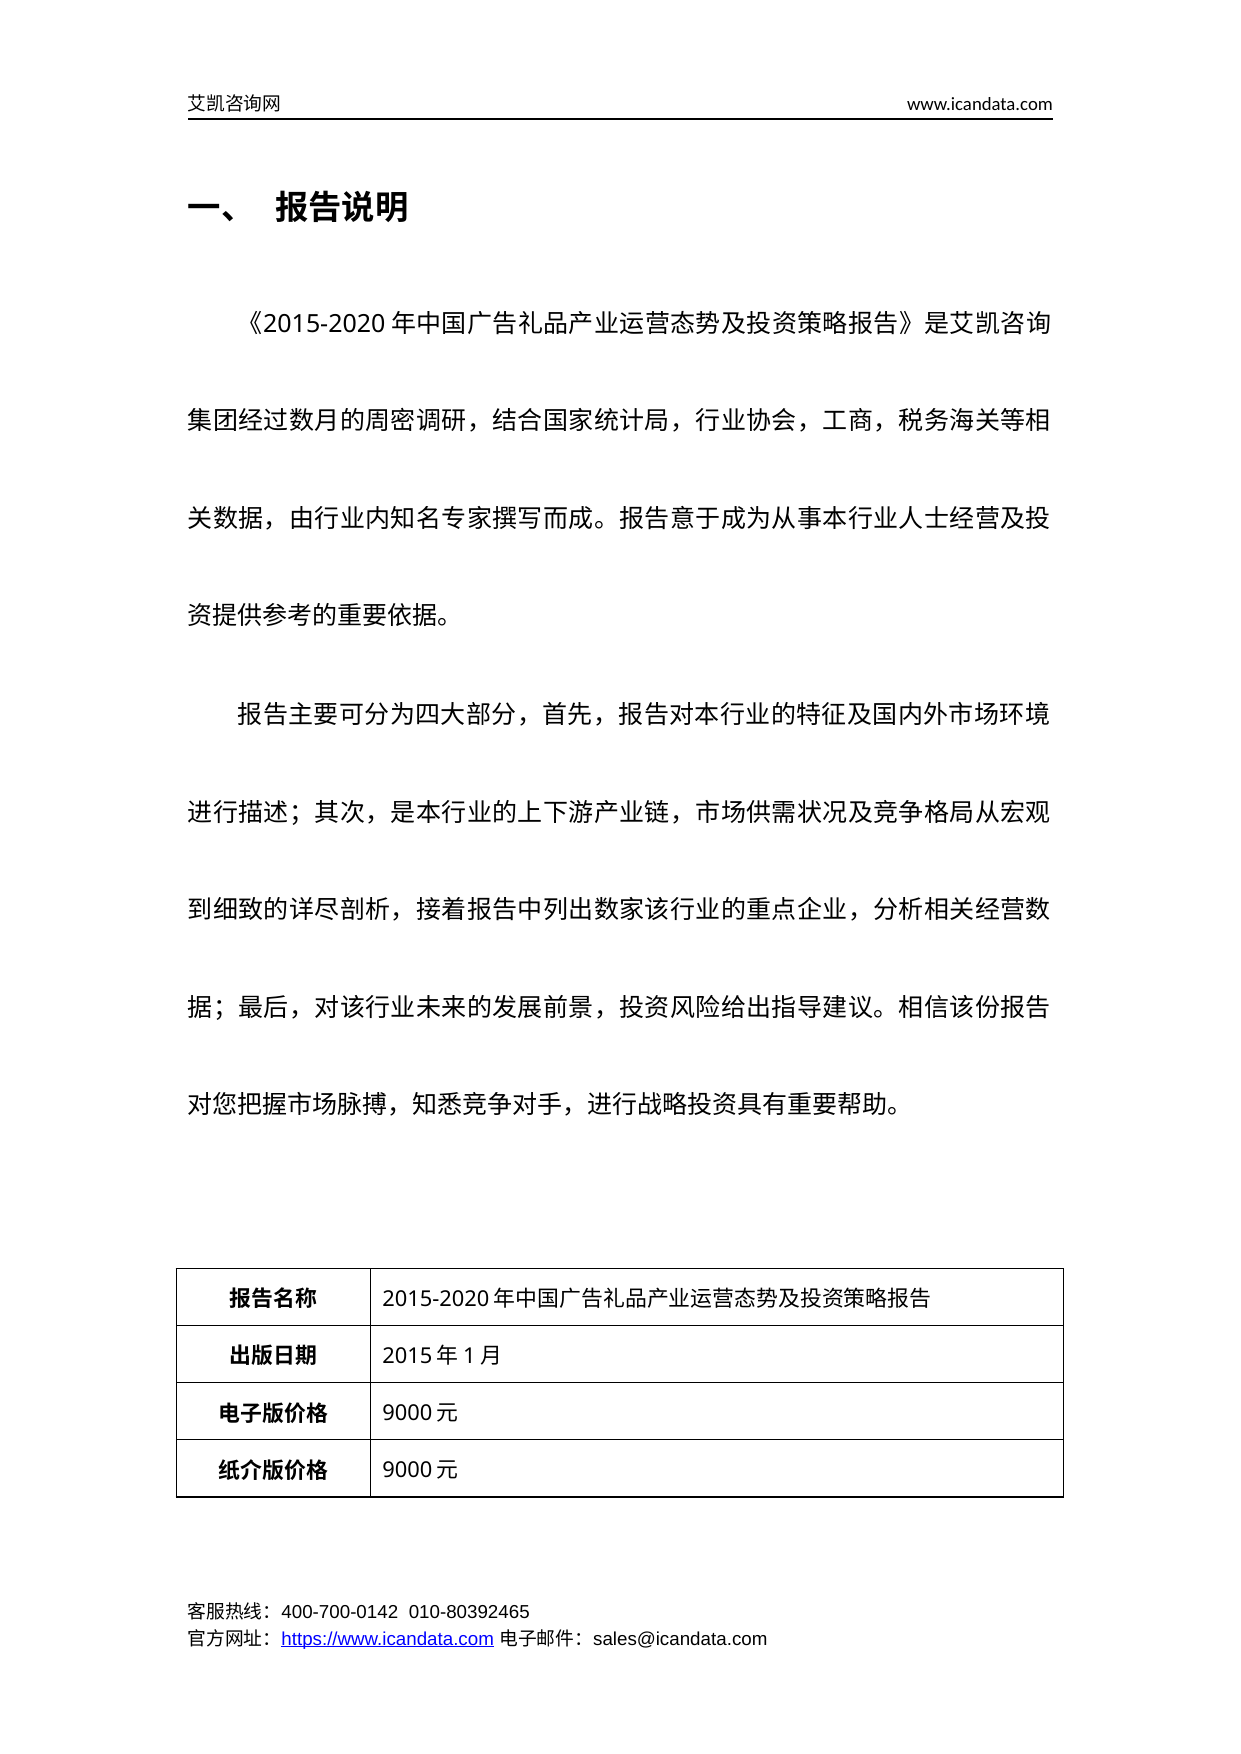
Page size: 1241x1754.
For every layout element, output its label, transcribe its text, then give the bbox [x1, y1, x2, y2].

table_cell 纸介版价格 [177, 1440, 370, 1496]
subtitle 报告说明 [187, 172, 1053, 237]
text 《2015-2020年中国广告礼品产业运营态势及投资策略报告》是艾凯咨询集团经过数月的周密调研，结合国家统计局，行业协会，工商，税务海关等相关数据，由行业内知名专家撰写而成。报告意于成为从事本行业人士经营及投资提供参考的重要依据。 [187, 289, 1053, 646]
table_cell 2015年1月 [371, 1326, 1063, 1382]
table_header 报告名称 [177, 1269, 370, 1325]
table_cell 出版日期 [177, 1326, 370, 1382]
table_cell 9000元 [371, 1383, 1063, 1439]
table_cell 电子版价格 [177, 1383, 370, 1439]
table_header 2015-2020年中国广告礼品产业运营态势及投资策略报告 [371, 1269, 1063, 1325]
text 报告主要可分为四大部分，首先，报告对本行业的特征及国内外市场环境进行描述；其次，是本行业的上下游产业链，市场供需状况及竞争格局从宏观到细致的详尽剖析，接着报告中列出数家该行业的重点企业，分析相关经营数据；最后，对该行业未来的发展前景，投资风险给出指导建议。相信该份报告对您把握市场脉搏，知悉竞争对手，进行战略投资具有重要帮助。 [187, 681, 1053, 1136]
table_cell 9000元 [371, 1440, 1063, 1496]
